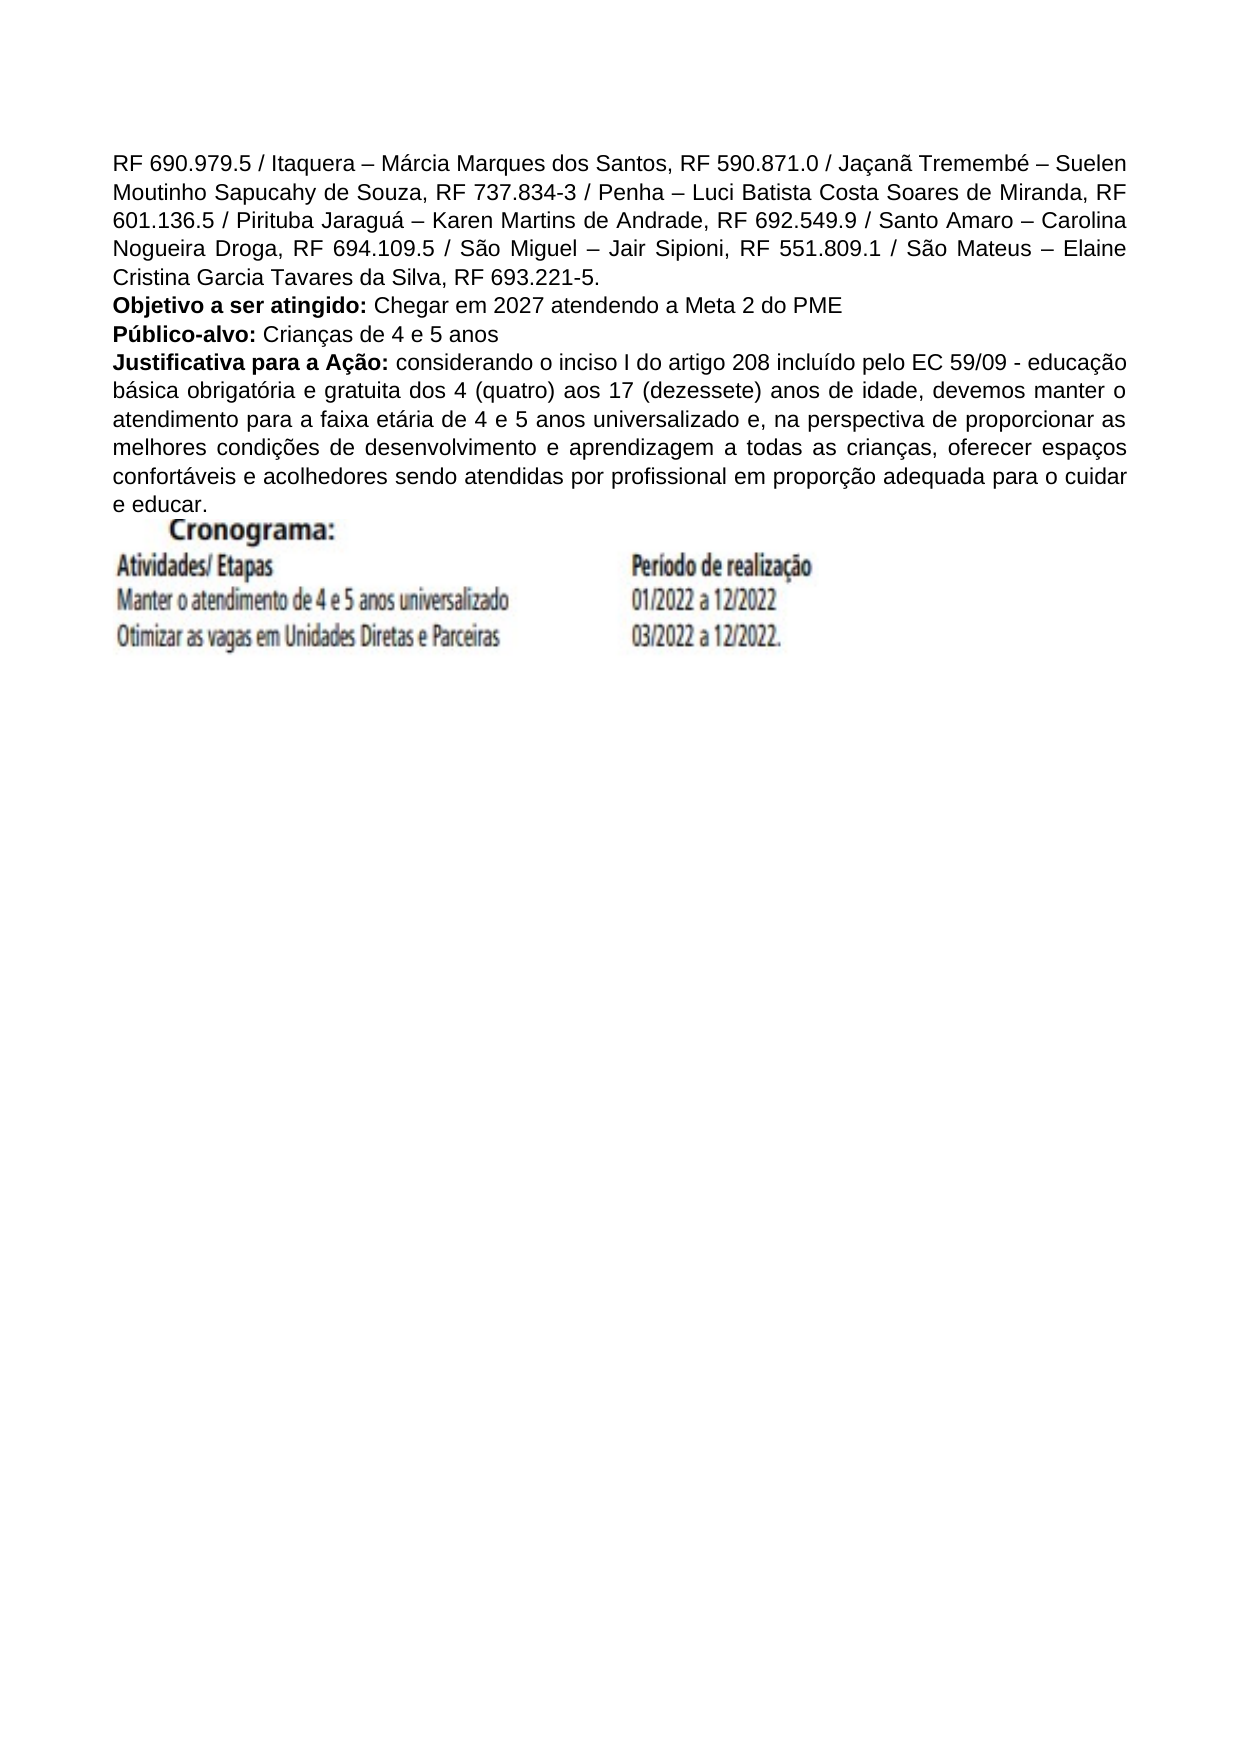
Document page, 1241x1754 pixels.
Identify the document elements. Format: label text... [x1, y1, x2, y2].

picture [112, 519, 819, 668]
text Justificativa para a Ação: considerando o inciso I do artigo 208 incluído pelo EC 59/09 - educação básica obrigatória e gratuita dos 4 (quatro) aos 17 (dezessete) anos de idade, devemos manter o atendimento para a faixa etária de 4 e 5 anos universalizado e, na perspectiva de proporcionar as melhores condições de desenvolvimento e aprendizagem a todas as crianças, oferecer espaços confortáveis e acolhedores sendo atendidas por profissional em proporção adequada para o cuidar e educar. [112, 349, 1128, 518]
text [112, 150, 1128, 290]
text Objetivo a ser atingido: Chegar em 2027 atendendo a Meta 2 do PME [112, 292, 1128, 318]
text Público-alvo: Crianças de 4 e 5 anos [112, 321, 1128, 347]
